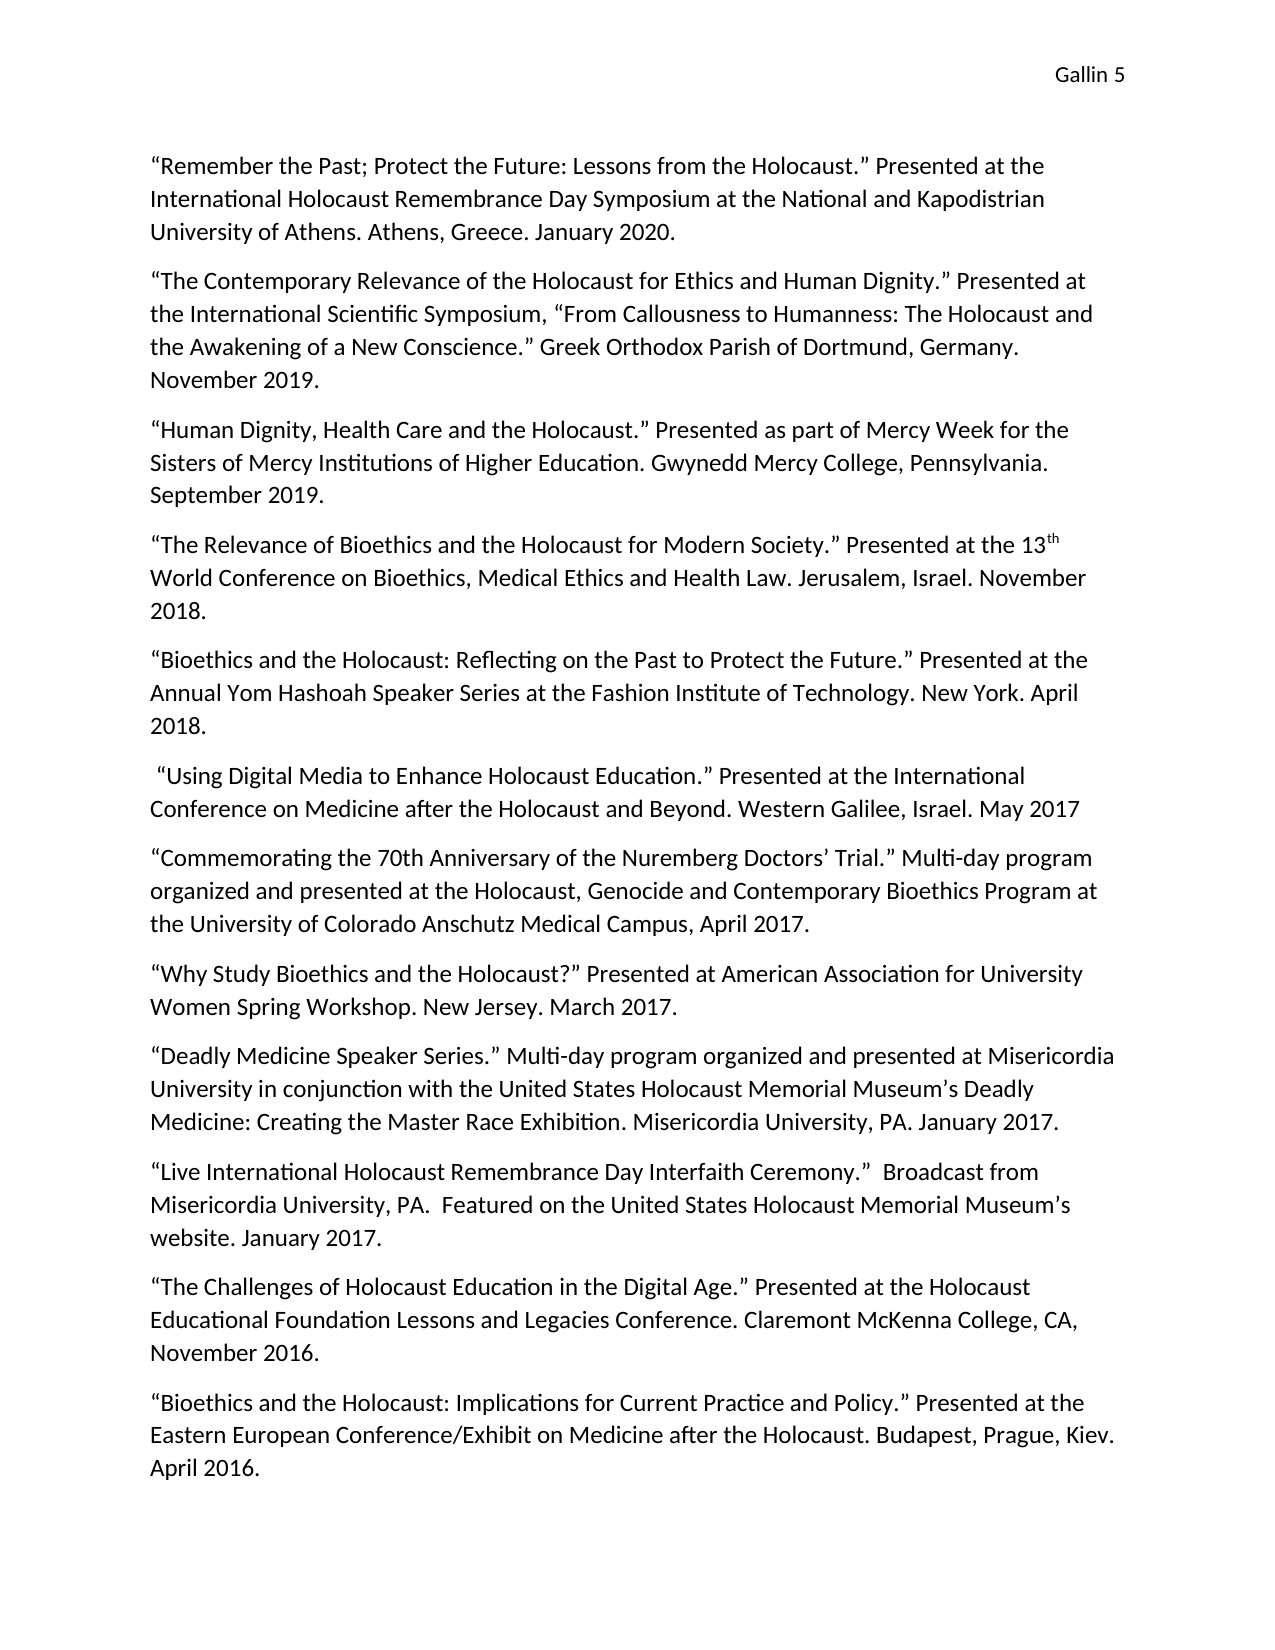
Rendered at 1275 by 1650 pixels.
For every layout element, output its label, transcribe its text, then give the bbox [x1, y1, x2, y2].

text “The Contemporary Relevance of the Holocaust for Ethics and Human Dignity.” Presented at the International Scientific Symposium, “From Callousness to Humanness: The Holocaust and the Awakening of a New Conscience.” Greek Orthodox Parish of Dortmund, Germany. November 2019. [150, 265, 1125, 395]
text “Bioethics and the Holocaust: Implications for Current Practice and Policy.” Presented at the Eastern European Conference/Exhibit on Medicine after the Holocaust. Budapest, Prague, Kiev. April 2016. [150, 1387, 1125, 1483]
text “The Relevance of Bioethics and the Holocaust for Modern Society.” Presented at the 13th World Conference on Bioethics, Medical Ethics and Health Law. Jerusalem, Israel. November 2018. [150, 529, 1125, 626]
text “Human Dignity, Health Care and the Holocaust.” Presented as part of Mercy Week for the Sisters of Mercy Institutions of Higher Education. Gwynedd Mercy College, Pennsylvania. September 2019. [150, 414, 1125, 510]
text “Bioethics and the Holocaust: Reflecting on the Past to Protect the Future.” Presented at the Annual Yom Hashoah Speaker Series at the Fashion Institute of Technology. New York. April 2018. [150, 644, 1125, 741]
text “Deadly Medicine Speaker Series.” Multi-day program organized and presented at Misericordia University in conjunction with the United States Holocaust Memorial Museum’s Deadly Medicine: Creating the Master Race Exhibition. Misericordia University, PA. January 2017. [150, 1040, 1125, 1137]
text “The Challenges of Holocaust Education in the Digital Age.” Presented at the Holocaust Educational Foundation Lessons and Legacies Conference. Claremont McKenna College, CA, November 2016. [150, 1271, 1125, 1368]
text “Why Study Bioethics and the Holocaust?” Presented at American Association for University Women Spring Workshop. New Jersey. March 2017. [150, 958, 1125, 1021]
text “Commemorating the 70th Anniversary of the Nuremberg Doctors’ Trial.” Multi-day program organized and presented at the Holocaust, Genocide and Contemporary Bioethics Program at the University of Colorado Anschutz Medical Campus, April 2017. [150, 842, 1125, 939]
text “Using Digital Media to Enhance Holocaust Education.” Presented at the International Conference on Medicine after the Holocaust and Beyond. Western Galilee, Israel. May 2017 [150, 760, 1125, 823]
text “Live International Holocaust Remembrance Day Interfaith Ceremony.” Broadcast from Misericordia University, PA. Featured on the United States Holocaust Memorial Museum’s website. January 2017. [150, 1156, 1125, 1252]
text “Remember the Past; Protect the Future: Lessons from the Holocaust.” Presented at the International Holocaust Remembrance Day Symposium at the National and Kapodistrian University of Athens. Athens, Greece. January 2020. [150, 150, 1125, 246]
